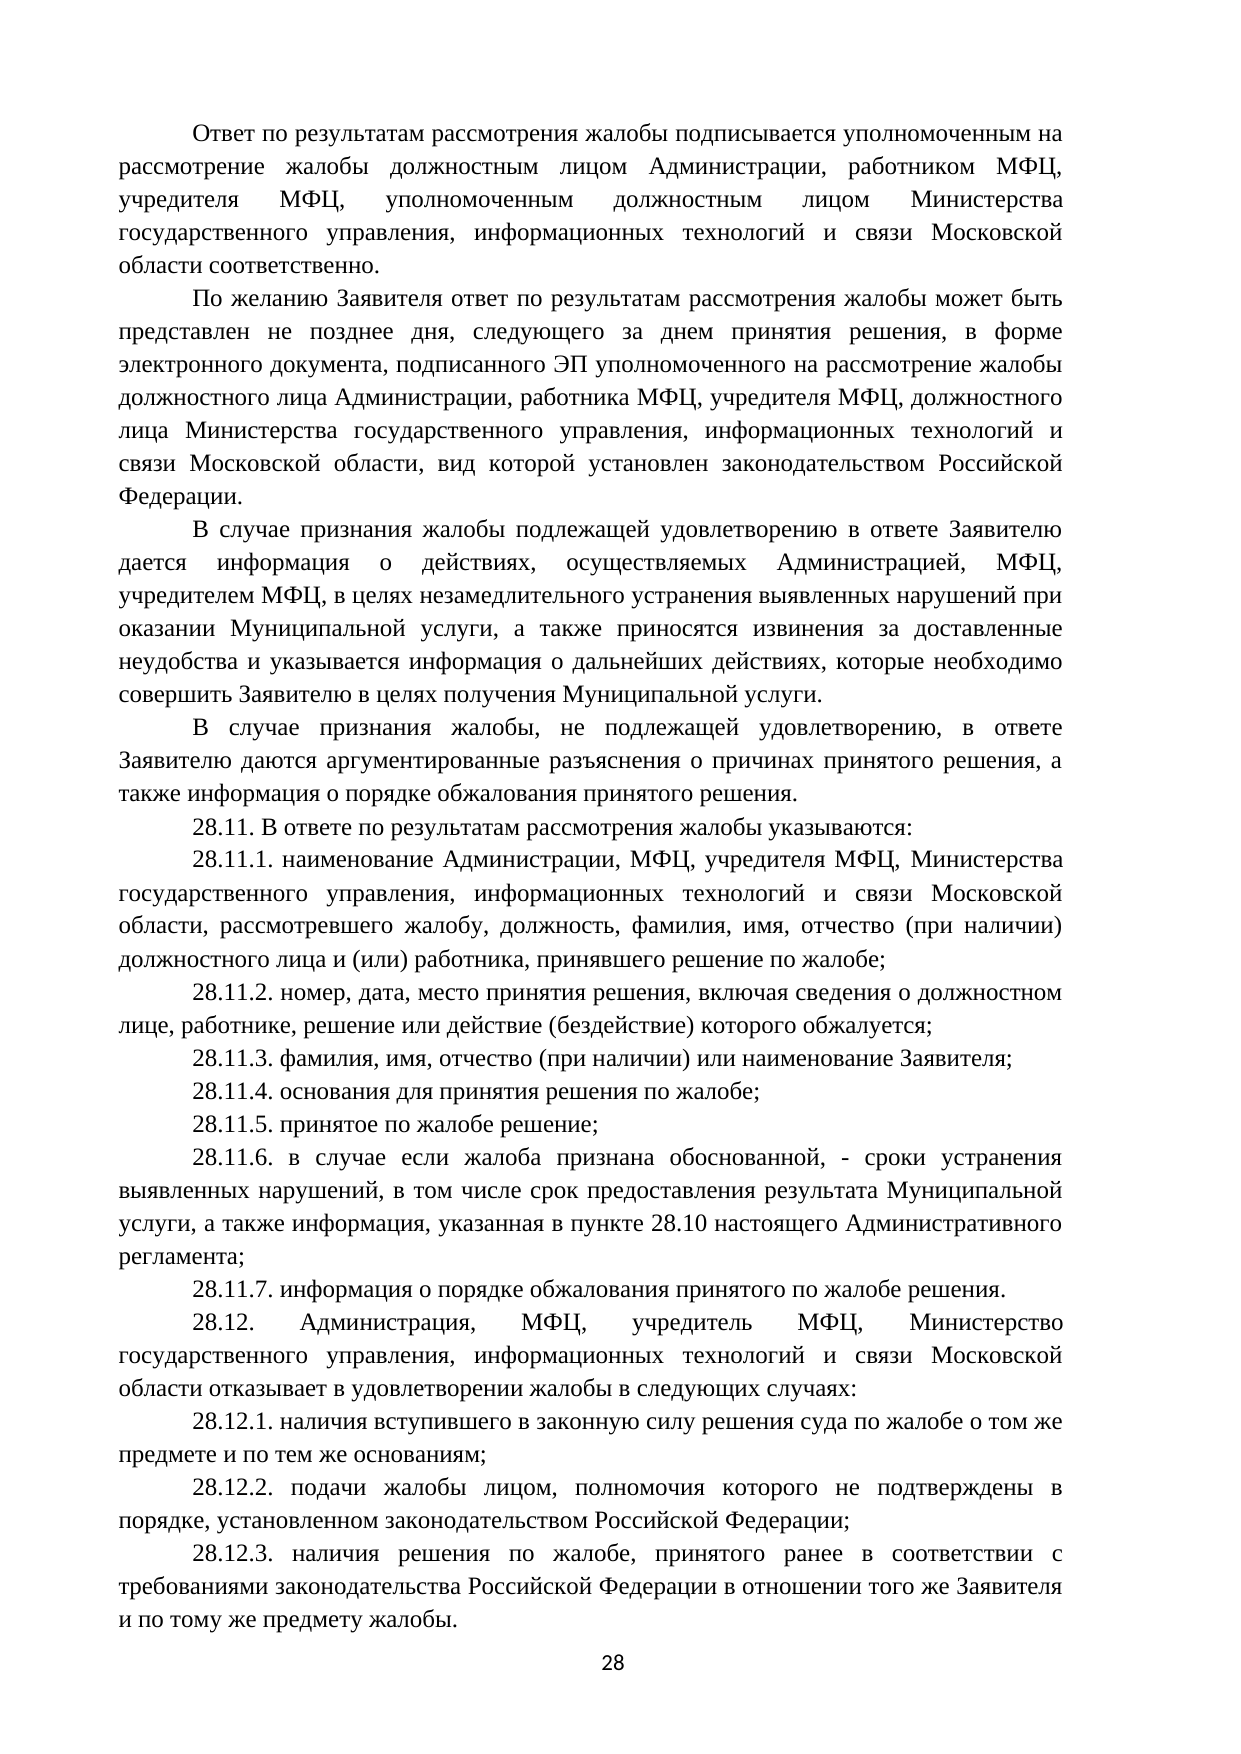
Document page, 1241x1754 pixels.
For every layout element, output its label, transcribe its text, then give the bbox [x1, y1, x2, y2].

text 28.12.1. наличия вступившего в законную силу решения суда по жалобе о том же предмете и по тем же основаниям; [118, 1406, 1063, 1468]
text Ответ по результатам рассмотрения жалобы подписывается уполномоченным на рассмотрение жалобы должностным лицом Администрации, работником МФЦ, учредителя МФЦ, уполномоченным должностным лицом Министерства государственного управления, информационных технологий и связи Московской области соответственно. [118, 118, 1063, 279]
text 28.12.2. подачи жалобы лицом, полномочия которого не подтверждены в порядке, установленном законодательством Российской Федерации; [118, 1472, 1063, 1534]
text 28.11.1. наименование Администрации, МФЦ, учредителя МФЦ, Министерства государственного управления, информационных технологий и связи Московской области, рассмотревшего жалобу, должность, фамилия, имя, отчество (при наличии) должностного лица и (или) работника, принявшего решение по жалобе; [118, 844, 1063, 972]
text 28.11.6. в случае если жалоба признана обоснованной, - сроки устранения выявленных нарушений, в том числе срок предоставления результата Муниципальной услуги, а также информация, указанная в пункте 28.10 настоящего Административного регламента; [118, 1142, 1063, 1269]
text По желанию Заявителя ответ по результатам рассмотрения жалобы может быть представлен не позднее дня, следующего за днем принятия решения, в форме электронного документа, подписанного ЭП уполномоченного на рассмотрение жалобы должностного лица Администрации, работника МФЦ, учредителя МФЦ, должностного лица Министерства государственного управления, информационных технологий и связи Московской области, вид которой установлен законодательством Российской Федерации. [118, 283, 1063, 510]
text 28.12. Администрация, МФЦ, учредитель МФЦ, Министерство государственного управления, информационных технологий и связи Московской области отказывает в удовлетворении жалобы в следующих случаях: [118, 1307, 1063, 1402]
text 28.11.7. информация о порядке обжалования принятого по жалобе решения. [118, 1274, 1063, 1303]
text 28.11.5. принятое по жалобе решение; [118, 1109, 1063, 1137]
text 28.11.2. номер, дата, место принятия решения, включая сведения о должностном лице, работнике, решение или действие (бездействие) которого обжалуется; [118, 977, 1063, 1038]
text 28.12.3. наличия решения по жалобе, принятого ранее в соответствии с требованиями законодательства Российской Федерации в отношении того же Заявителя и по тому же предмету жалобы. [118, 1538, 1063, 1633]
text 28.11.3. фамилия, имя, отчество (при наличии) или наименование Заявителя; [118, 1043, 1063, 1071]
text 28.11.4. основания для принятия решения по жалобе; [118, 1076, 1063, 1104]
text В случае признания жалобы, не подлежащей удовлетворению, в ответе Заявителю даются аргументированные разъяснения о причинах принятого решения, а также информация о порядке обжалования принятого решения. [118, 712, 1063, 807]
text 28.11. В ответе по результатам рассмотрения жалобы указываются: [118, 812, 1063, 840]
text В случае признания жалобы подлежащей удовлетворению в ответе Заявителю дается информация о действиях, осуществляемых Администрацией, МФЦ, учредителем МФЦ, в целях незамедлительного устранения выявленных нарушений при оказании Муниципальной услуги, а также приносятся извинения за доставленные неудобства и указывается информация о дальнейших действиях, которые необходимо совершить Заявителю в целях получения Муниципальной услуги. [118, 514, 1063, 708]
